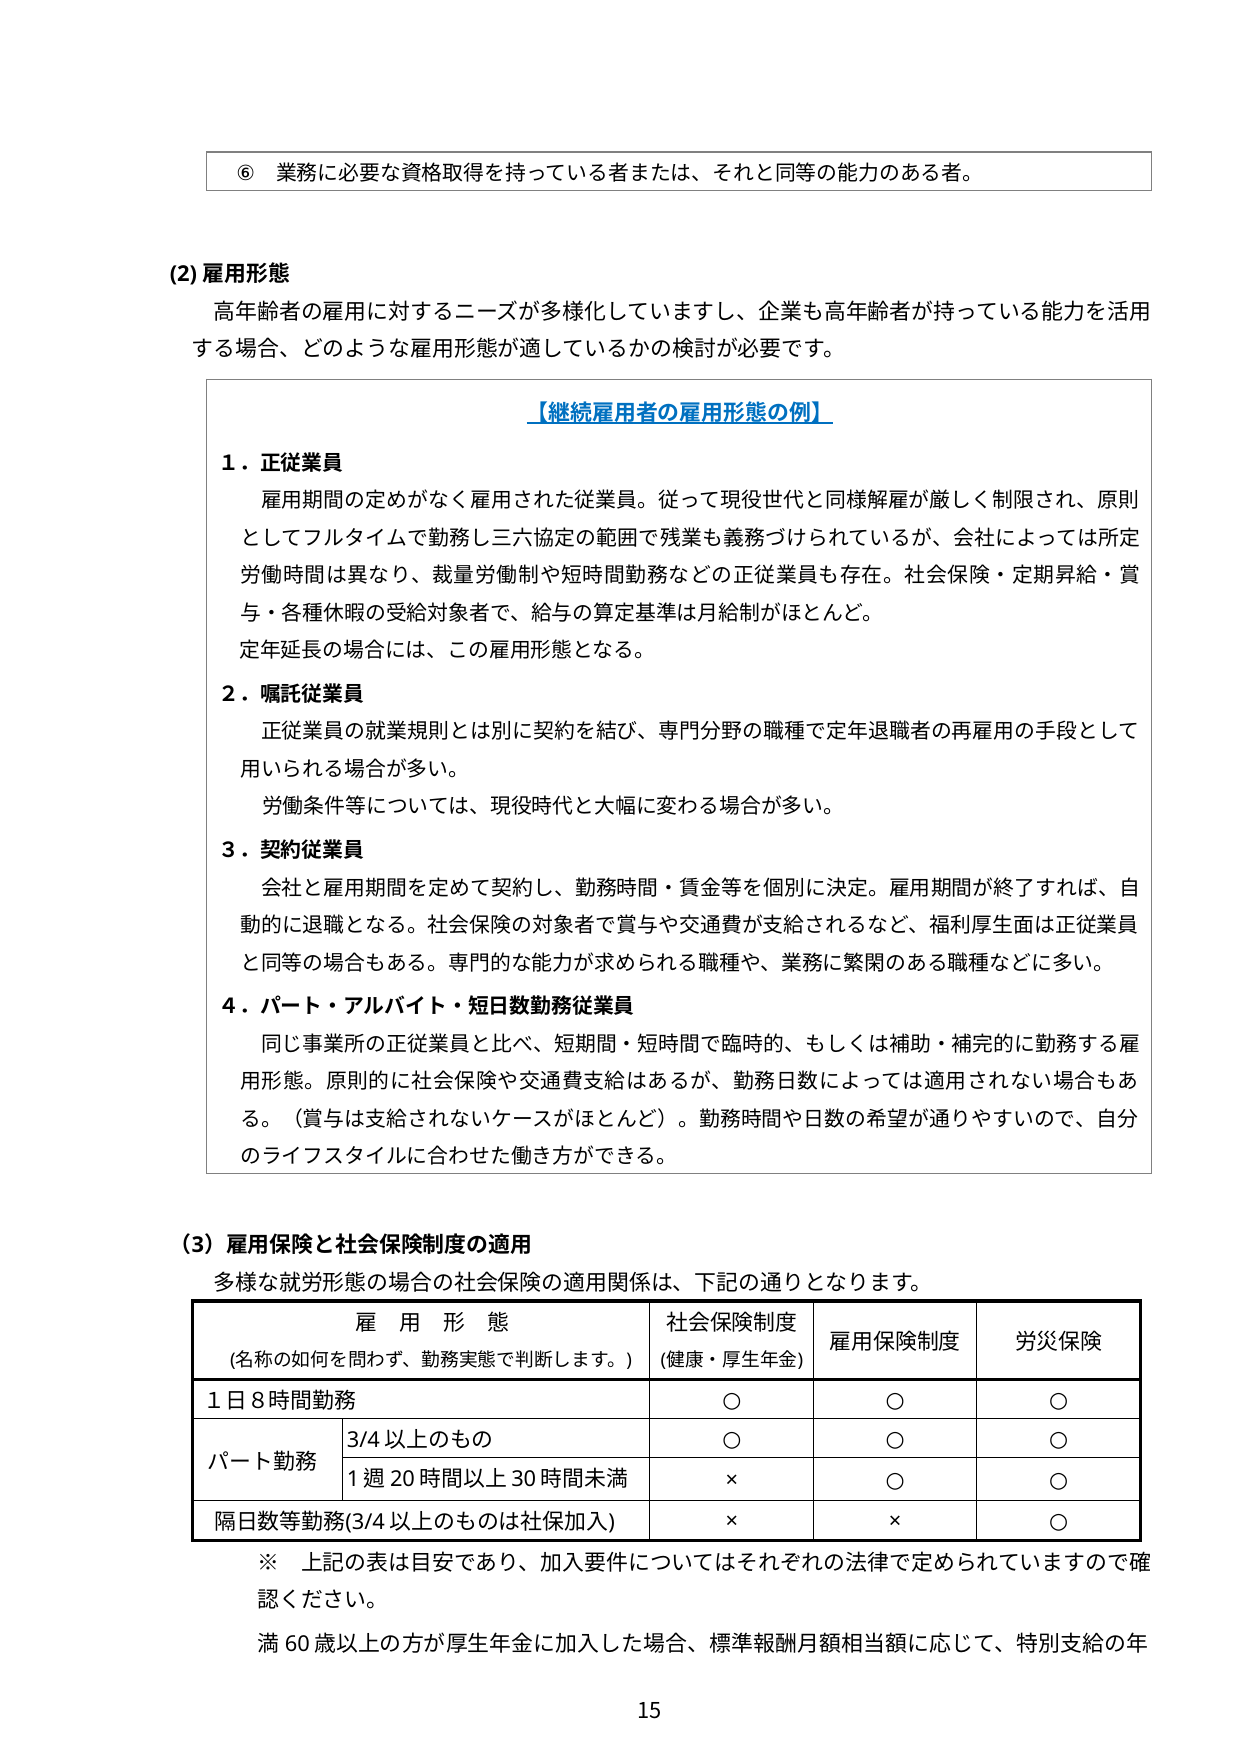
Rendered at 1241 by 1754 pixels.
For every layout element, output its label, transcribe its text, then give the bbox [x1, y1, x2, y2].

table_header 雇 用 形 態 (名称の如何を問わず、勤務実態で判断します。) [194, 1303, 649, 1377]
table_cell ○ [977, 1419, 1139, 1457]
table_header 労災保険 [977, 1303, 1139, 1377]
table_cell ○ [650, 1381, 813, 1418]
table_cell ○ [977, 1458, 1139, 1500]
table_cell ○ [977, 1501, 1139, 1539]
table_cell × [650, 1458, 813, 1500]
text （3）雇用保険と社会保険制度の適用 [169, 1224, 1152, 1262]
table_cell ○ [814, 1381, 976, 1418]
table_cell パート勤務 [194, 1419, 342, 1500]
table_header 社会保険制度 (健康・厚生年金) [650, 1303, 813, 1377]
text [148, 1623, 1152, 1661]
text (2) 雇用形態 [169, 253, 1152, 291]
table_cell ○ [814, 1458, 976, 1500]
table_cell × [650, 1501, 813, 1539]
table_header 雇用保険制度 [814, 1303, 976, 1377]
table_cell ○ [814, 1419, 976, 1457]
table_cell × [814, 1501, 976, 1539]
text 多様な就労形態の場合の社会保険の適用関係は、下記の通りとなります。 [148, 1262, 1152, 1299]
table_cell ○ [977, 1381, 1139, 1418]
table_cell 隔日数等勤務(3/4以上のものは社保加入) [194, 1501, 649, 1539]
text ※ 上記の表は目安であり、加入要件についてはそれぞれの法律で定められていますので確認ください。 [148, 1542, 1152, 1617]
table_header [207, 153, 1151, 190]
table_cell ○ [650, 1419, 813, 1457]
table_cell １日８時間勤務 [194, 1381, 649, 1418]
table_cell 1週20時間以上30時間未満 [343, 1458, 649, 1500]
table_cell 3/4以上のもの [343, 1419, 649, 1457]
text 高年齢者の雇用に対するニーズが多様化していますし、企業も高年齢者が持っている能力を活用する場合、どのような雇用形態が適しているかの検討が必要です。 [191, 291, 1152, 366]
table_header 【継続雇用者の雇用形態の例】 １．正従業員 雇用期間の定めがなく雇用された従業員。従って現役世代と同様解雇が厳しく制限され、原則としてフルタイムで勤務し三六協定の範囲で残業も義務づけられているが、会社によっては所定労働時間は異なり、裁量労働制や短時間勤務などの正従業員も存在。社会保険・定期昇給・賞与・各種休暇の受給対象者で、給与の算定基準は月給制がほとんど。 定年延長の場合には、この雇用形態となる。 ２．嘱託従業員 正従業員の就業規則とは別に契約を結び、専門分野の職種で定年退職者の再雇用の手段として用いられる場合が多い。 労働条件等については、現役時代と大幅に変わる場合が多い。 ３．契約従業員 会社と雇用期間を定めて契約し、勤務時間・賃金等を個別に決定。雇用期間が終了すれば、自動的に退職となる。社会保険の対象者で賞与や交通費が支給されるなど、福利厚生面は正従業員と同等の場合もある。専門的な能力が求められる職種や、業務に繁閑のある職種などに多い。 ４．パート・アルバイト・短日数勤務従業員 同じ事業所の正従業員と比べ、短期間・短時間で臨時的、もしくは補助・補完的に勤務する雇用形態。原則的に社会保険や交通費支給はあるが、勤務日数によっては適用されない場合もある。（賞与は支給されないケースがほとんど）。勤務時間や日数の希望が通りやすいので、自分のライフスタイルに合わせた働き方ができる。 [207, 380, 1151, 1173]
